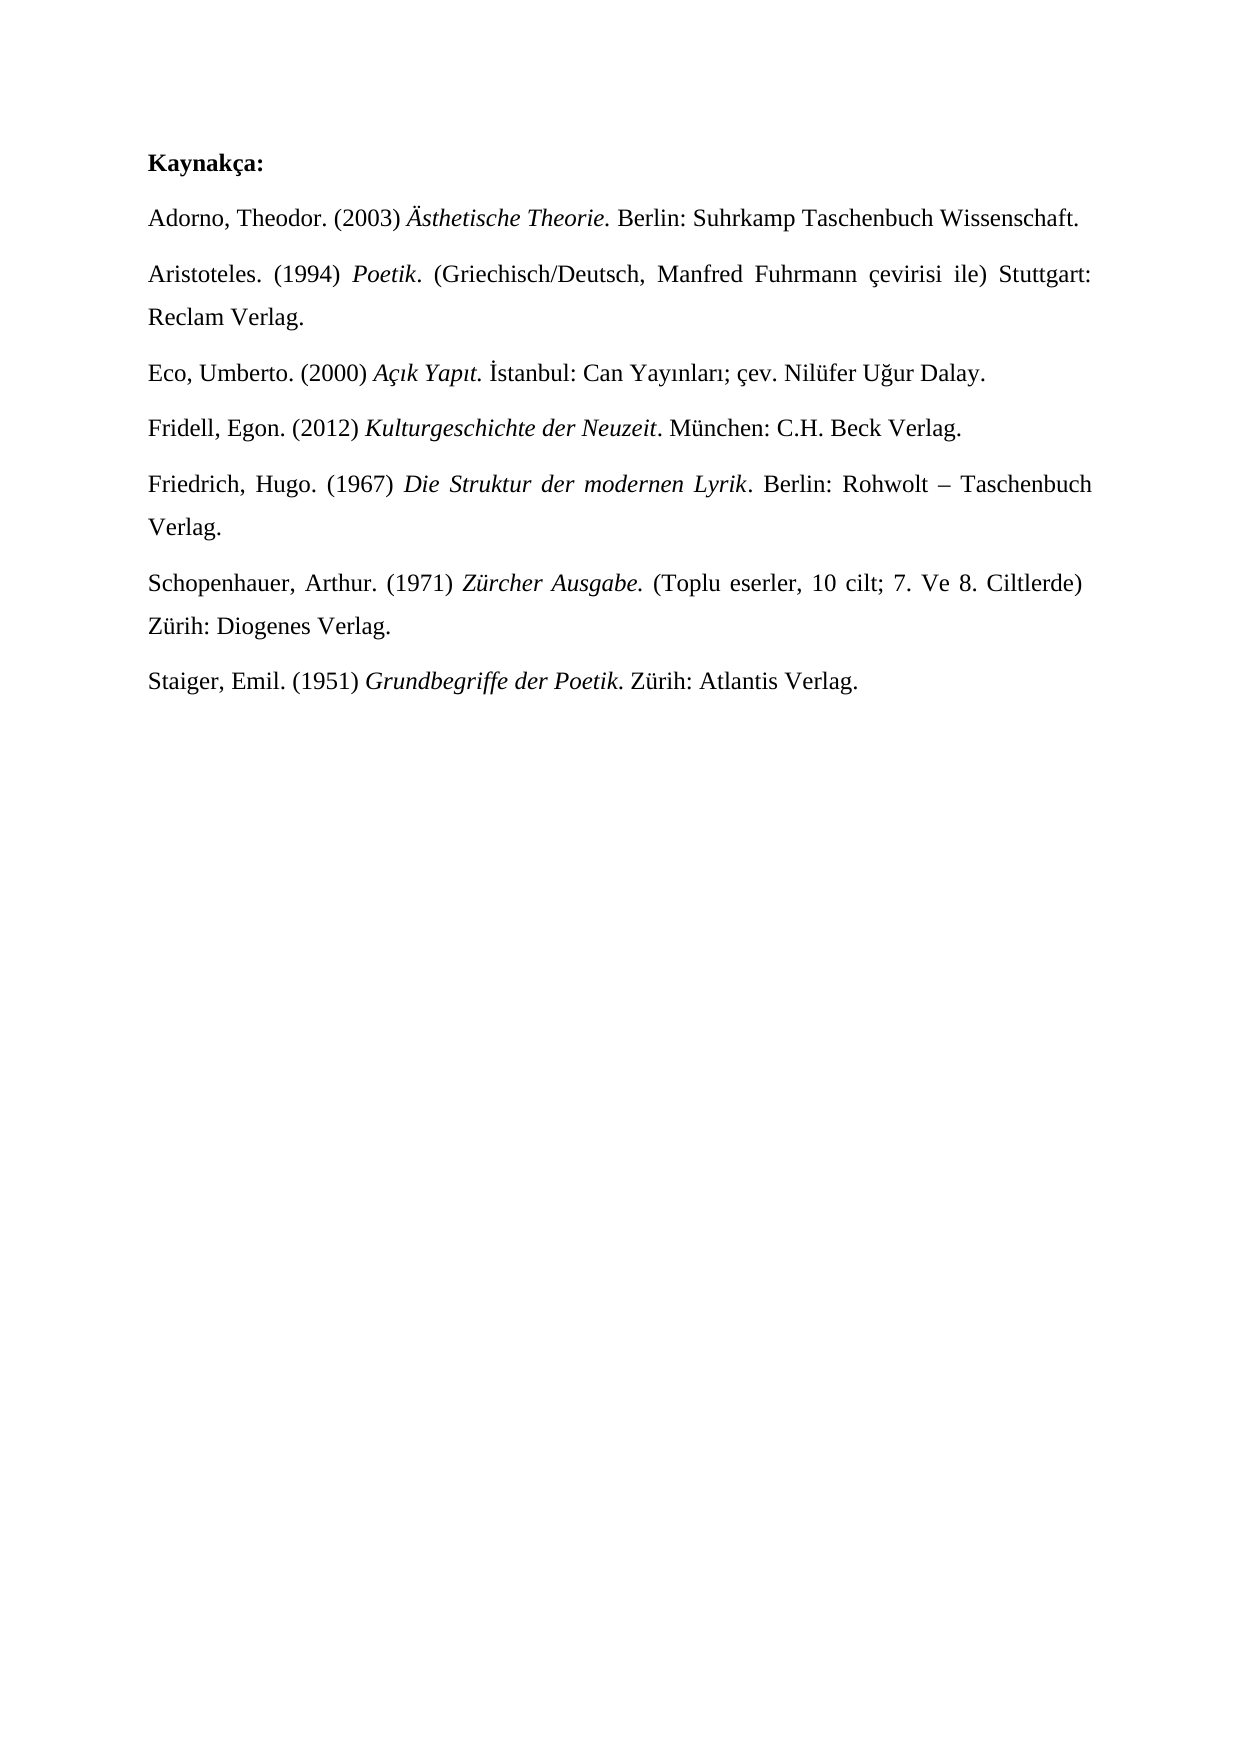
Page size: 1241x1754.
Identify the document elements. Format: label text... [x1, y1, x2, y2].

text Adorno, Theodor. (2003) Ästhetische Theorie. Berlin: Suhrkamp Taschenbuch Wissenschaft. [148, 203, 1093, 232]
text Eco, Umberto. (2000) Açık Yapıt. İstanbul: Can Yayınları; çev. Nilüfer Uğur Dalay. [148, 358, 1093, 386]
text Friedrich, Hugo. (1967) Die Struktur der modernen Lyrik. Berlin: Rohwolt – Taschenbuch Verlag. [148, 469, 1093, 541]
text Staiger, Emil. (1951) Grundbegriffe der Poetik. Zürih: Atlantis Verlag. [148, 666, 1083, 695]
text Aristoteles. (1994) Poetik. (Griechisch/Deutsch, Manfred Fuhrmann çevirisi ile) Stuttgart: Reclam Verlag. [148, 259, 1093, 331]
text Fridell, Egon. (2012) Kulturgeschichte der Neuzeit. München: C.H. Beck Verlag. [148, 413, 1093, 442]
text Schopenhauer, Arthur. (1971) Zürcher Ausgabe. (Toplu eserler, 10 cilt; 7. Ve 8. Ciltlerde) Zürih: Diogenes Verlag. [148, 568, 1083, 639]
text Kaynakça: [148, 148, 1093, 176]
